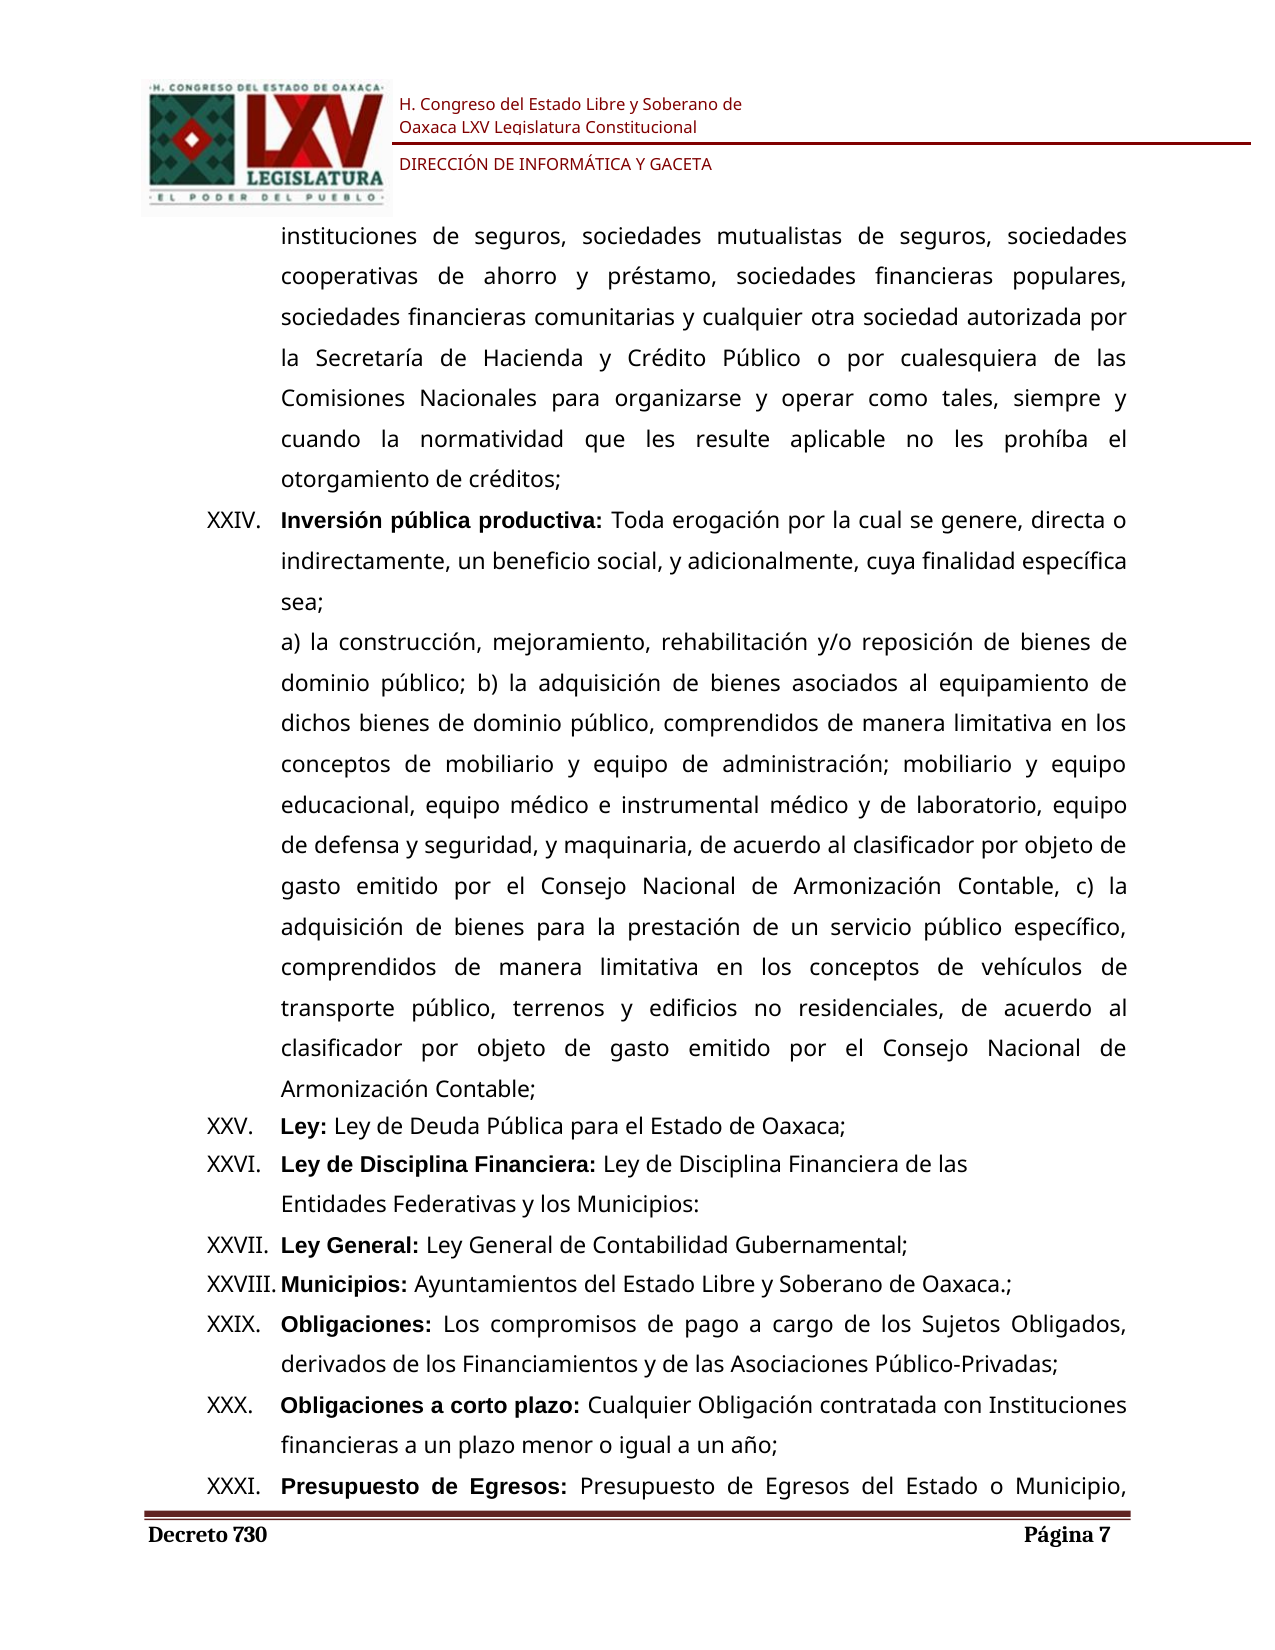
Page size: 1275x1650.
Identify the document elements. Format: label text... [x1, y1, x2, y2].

list Inversión pública productiva: Toda erogación por la cual se genere, directa o indirectamente, un beneficio social, y adicionalmente, cuya finalidad específica sea; [207, 504, 1128, 617]
picture [141, 79, 393, 217]
list Obligaciones a corto plazo: Cualquier Obligación contratada con Instituciones financieras a un plazo menor o igual a un año; [207, 1389, 1127, 1461]
list Ley: Ley de Deuda Pública para el Estado de Oaxaca; [207, 1114, 1139, 1140]
list Obligaciones: Los compromisos de pago a cargo de los Sujetos Obligados, derivados de los Financiamientos y de las Asociaciones Público-Privadas; [207, 1307, 1127, 1379]
list Presupuesto de Egresos: Presupuesto de Egresos del Estado o Municipio, aprobado por el Congreso o el ayuntamiento, respectivamente; [207, 1470, 1127, 1501]
list Ley General: Ley General de Contabilidad Gubernamental; [207, 1229, 1139, 1260]
list Ley de Disciplina Financiera: Ley de Disciplina Financiera de las Entidades Federativas y los Municipios: [207, 1148, 1065, 1220]
text instituciones de seguros, sociedades mutualistas de seguros, sociedades cooperativas de ahorro y préstamo, sociedades financieras populares, sociedades financieras comunitarias y cualquier otra sociedad autorizada por la Secretaría de Hacienda y Crédito Público o por cualesquiera de las Comisiones Nacionales para organizarse y operar como tales, siempre y cuando la normatividad que les resulte aplicable no les prohíba el otorgamiento de créditos; [281, 220, 1128, 495]
text a) la construcción, mejoramiento, rehabilitación y/o reposición de bienes de dominio público; b) la adquisición de bienes asociados al equipamiento de dichos bienes de dominio público, comprendidos de manera limitativa en los conceptos de mobiliario y equipo de administración; mobiliario y equipo educacional, equipo médico e instrumental médico y de laboratorio, equipo de defensa y seguridad, y maquinaria, de acuerdo al clasificador por objeto de gasto emitido por el Consejo Nacional de Armonización Contable, c) la adquisición de bienes para la prestación de un servicio público específico, comprendidos de manera limitativa en los conceptos de vehículos de transporte público, terrenos y edificios no residenciales, de acuerdo al clasificador por objeto de gasto emitido por el Consejo Nacional de Armonización Contable; [281, 626, 1127, 1104]
list Municipios: Ayuntamientos del Estado Libre y Soberano de Oaxaca.; [207, 1268, 1139, 1299]
